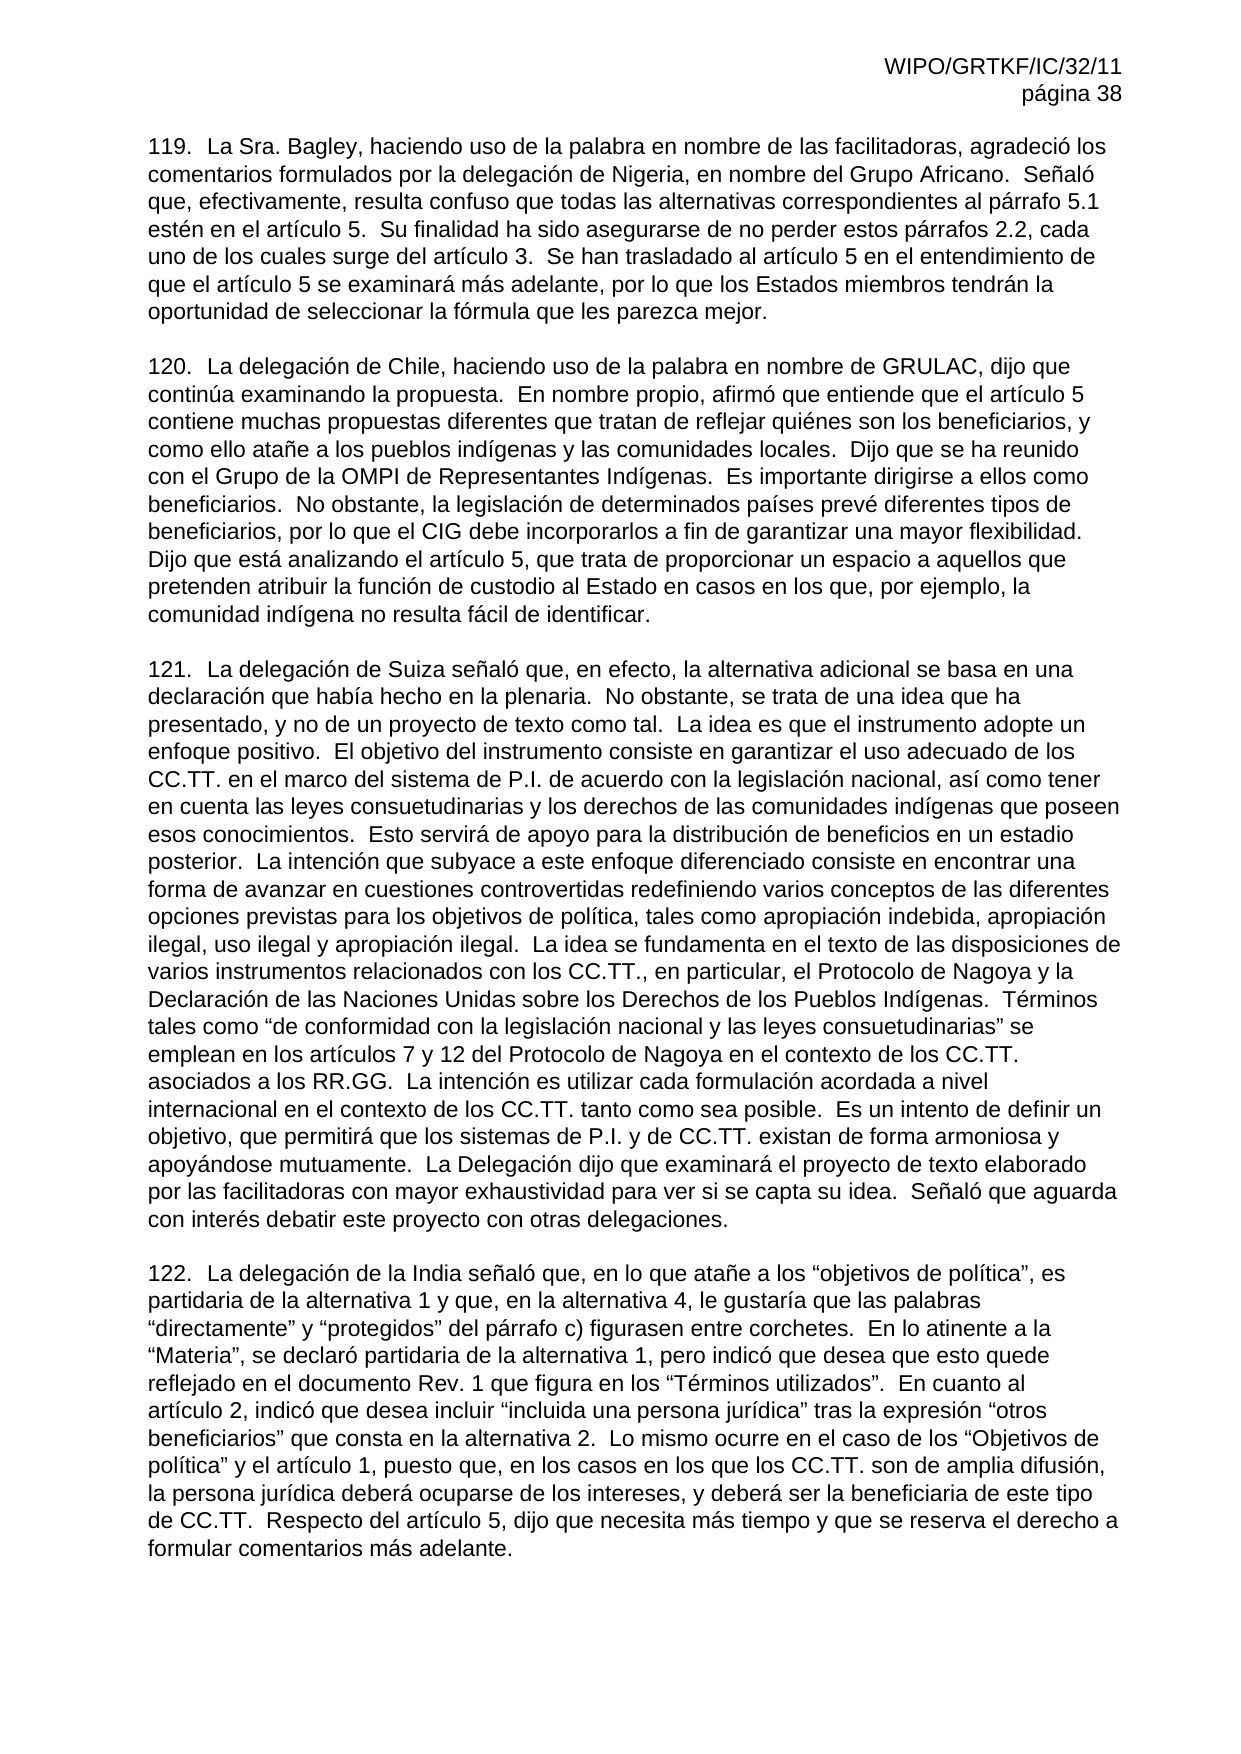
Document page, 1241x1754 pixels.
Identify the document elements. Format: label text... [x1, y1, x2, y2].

list La delegación de Chile, haciendo uso de la palabra en nombre de GRULAC, dijo que continúa examinando la propuesta. En nombre propio, afirmó que entiende que el artículo 5 contiene muchas propuestas diferentes que tratan de reflejar quiénes son los beneficiarios, y como ello atañe a los pueblos indígenas y las comunidades locales. Dijo que se ha reunido con el Grupo de la OMPI de Representantes Indígenas. Es importante dirigirse a ellos como beneficiarios. No obstante, la legislación de determinados países prevé diferentes tipos de beneficiarios, por lo que el CIG debe incorporarlos a fin de garantizar una mayor flexibilidad. Dijo que está analizando el artículo 5, que trata de proporcionar un espacio a aquellos que pretenden atribuir la función de custodio al Estado en casos en los que, por ejemplo, la comunidad indígena no resulta fácil de identificar. [148, 352, 1122, 627]
list La delegación de la India señaló que, en lo que atañe a los “objetivos de política”, es partidaria de la alternativa 1 y que, en la alternativa 4, le gustaría que las palabras “directamente” y “protegidos” del párrafo c) figurasen entre corchetes. En lo atinente a la “Materia”, se declaró partidaria de la alternativa 1, pero indicó que desea que esto quede reflejado en el documento Rev. 1 que figura en los “Términos utilizados”. En cuanto al artículo 2, indicó que desea incluir “incluida una persona jurídica” tras la expresión “otros beneficiarios” que consta en la alternativa 2. Lo mismo ocurre en el caso de los “Objetivos de política” y el artículo 1, puesto que, en los casos en los que los CC.TT. son de amplia difusión, la persona jurídica deberá ocuparse de los intereses, y deberá ser la beneficiaria de este tipo de CC.TT. Respecto del artículo 5, dijo que necesita más tiempo y que se reserva el derecho a formular comentarios más adelante. [148, 1258, 1122, 1561]
list La Sra. Bagley, haciendo uso de la palabra en nombre de las facilitadoras, agradeció los comentarios formulados por la delegación de Nigeria, en nombre del Grupo Africano. Señaló que, efectivamente, resulta confuso que todas las alternativas correspondientes al párrafo 5.1 estén en el artículo 5. Su finalidad ha sido asegurarse de no perder estos párrafos 2.2, cada uno de los cuales surge del artículo 3. Se han trasladado al artículo 5 en el entendimiento de que el artículo 5 se examinará más adelante, por lo que los Estados miembros tendrán la oportunidad de seleccionar la fórmula que les parezca mejor. [148, 132, 1122, 325]
list La delegación de Suiza señaló que, en efecto, la alternativa adicional se basa en una declaración que había hecho en la plenaria. No obstante, se trata de una idea que ha presentado, y no de un proyecto de texto como tal. La idea es que el instrumento adopte un enfoque positivo. El objetivo del instrumento consiste en garantizar el uso adecuado de los CC.TT. en el marco del sistema de P.I. de acuerdo con la legislación nacional, así como tener en cuenta las leyes consuetudinarias y los derechos de las comunidades indígenas que poseen esos conocimientos. Esto servirá de apoyo para la distribución de beneficios en un estadio posterior. La intención que subyace a este enfoque diferenciado consiste en encontrar una forma de avanzar en cuestiones controvertidas redefiniendo varios conceptos de las diferentes opciones previstas para los objetivos de política, tales como apropiación indebida, apropiación ilegal, uso ilegal y apropiación ilegal. La idea se fundamenta en el texto de las disposiciones de varios instrumentos relacionados con los CC.TT., en particular, el Protocolo de Nagoya y la Declaración de las Naciones Unidas sobre los Derechos de los Pueblos Indígenas. Términos tales como “de conformidad con la legislación nacional y las leyes consuetudinarias” se emplean en los artículos 7 y 12 del Protocolo de Nagoya en el contexto de los CC.TT. asociados a los RR.GG. La intención es utilizar cada formulación acordada a nivel internacional en el contexto de los CC.TT. tanto como sea posible. Es un intento de definir un objetivo, que permitirá que los sistemas de P.I. y de CC.TT. existan de forma armoniosa y apoyándose mutuamente. La Delegación dijo que examinará el proyecto de texto elaborado por las facilitadoras con mayor exhaustividad para ver si se capta su idea. Señaló que aguarda con interés debatir este proyecto con otras delegaciones. [148, 655, 1122, 1232]
